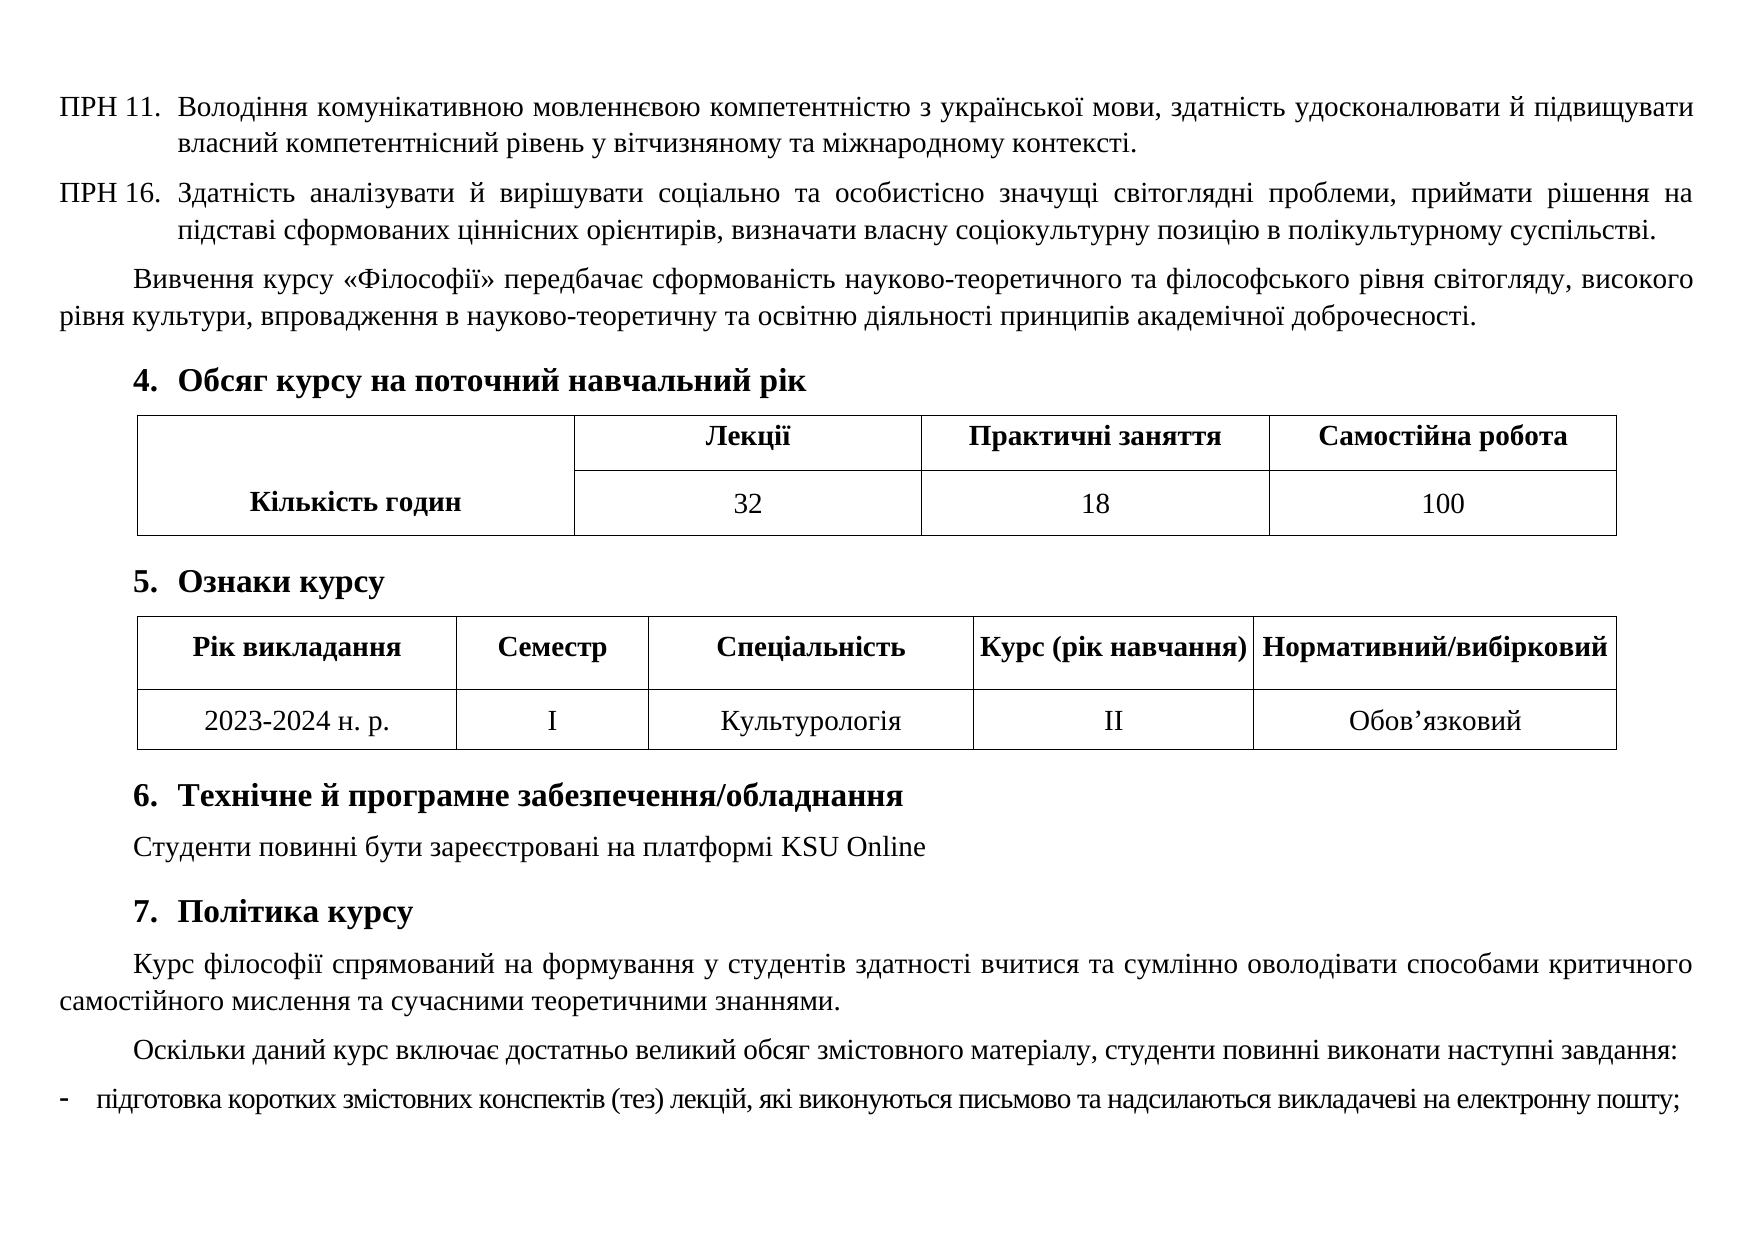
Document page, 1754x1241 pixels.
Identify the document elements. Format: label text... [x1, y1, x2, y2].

table_header Курс (рік навчання) [974, 617, 1253, 689]
list Студенти повинні бути зареєстровані на платформі KSU Online [59, 829, 1695, 863]
list Політика курсу [59, 891, 1695, 930]
table_cell 2023-2024 н. р. [138, 690, 456, 749]
table_cell Обов’язковий [1254, 690, 1616, 749]
table_header Нормативний/вибірковий [1254, 617, 1616, 689]
table_header Самостійна робота [1270, 416, 1616, 470]
table_header Практичні заняття [922, 416, 1269, 470]
table_header Семестр [457, 617, 648, 689]
list підготовка коротких змістовних конспектів (тез) лекцій, які виконуються письмово та надсилаються викладачеві на електронну пошту; [59, 1082, 1695, 1115]
list Ознаки курсу [59, 561, 1695, 600]
table_cell 100 [1270, 471, 1616, 535]
table_cell II [974, 690, 1253, 749]
table_header Спеціальність [649, 617, 973, 689]
list Обсяг курсу на поточний навчальний рік [59, 360, 1695, 398]
list Технічне й програмне забезпечення/обладнання [59, 775, 1695, 813]
list ПРН 16. Здатність аналізувати й вирішувати соціально та особистісно значущі світоглядні проблеми, приймати рішення на підставі сформованих ціннісних орієнтирів, визначати власну соціокультурну позицію в полікультурному суспільстві. [59, 175, 1695, 245]
table_cell Культурологія [649, 690, 973, 749]
table_cell I [457, 690, 648, 749]
list Курс філософії спрямований на формування у студентів здатності вчитися та сумлінно оволодівати способами критичного самостійного мислення та сучасними теоретичними знаннями. [59, 946, 1695, 1016]
table_cell 32 [575, 471, 921, 535]
table_header Кількість годин [138, 416, 574, 535]
table_header Лекції [575, 416, 921, 470]
list Вивчення курсу «Філософії» передбачає сформованість науково-теоретичного та філософського рівня світогляду, високого рівня культури, впровадження в науково-теоретичну та освітню діяльності принципів академічної доброчесності. [59, 261, 1695, 332]
list Оскільки даний курс включає достатньо великий обсяг змістовного матеріалу, студенти повинні виконати наступні завдання: [59, 1032, 1695, 1066]
list ПРН 11. Володіння комунікативною мовленнєвою компетентністю з української мови, здатність удосконалювати й підвищувати власний компетентнісний рівень у вітчизняному та міжнародному контексті. [59, 89, 1695, 159]
table_cell 18 [922, 471, 1269, 535]
table_header Рік викладання [138, 617, 456, 689]
